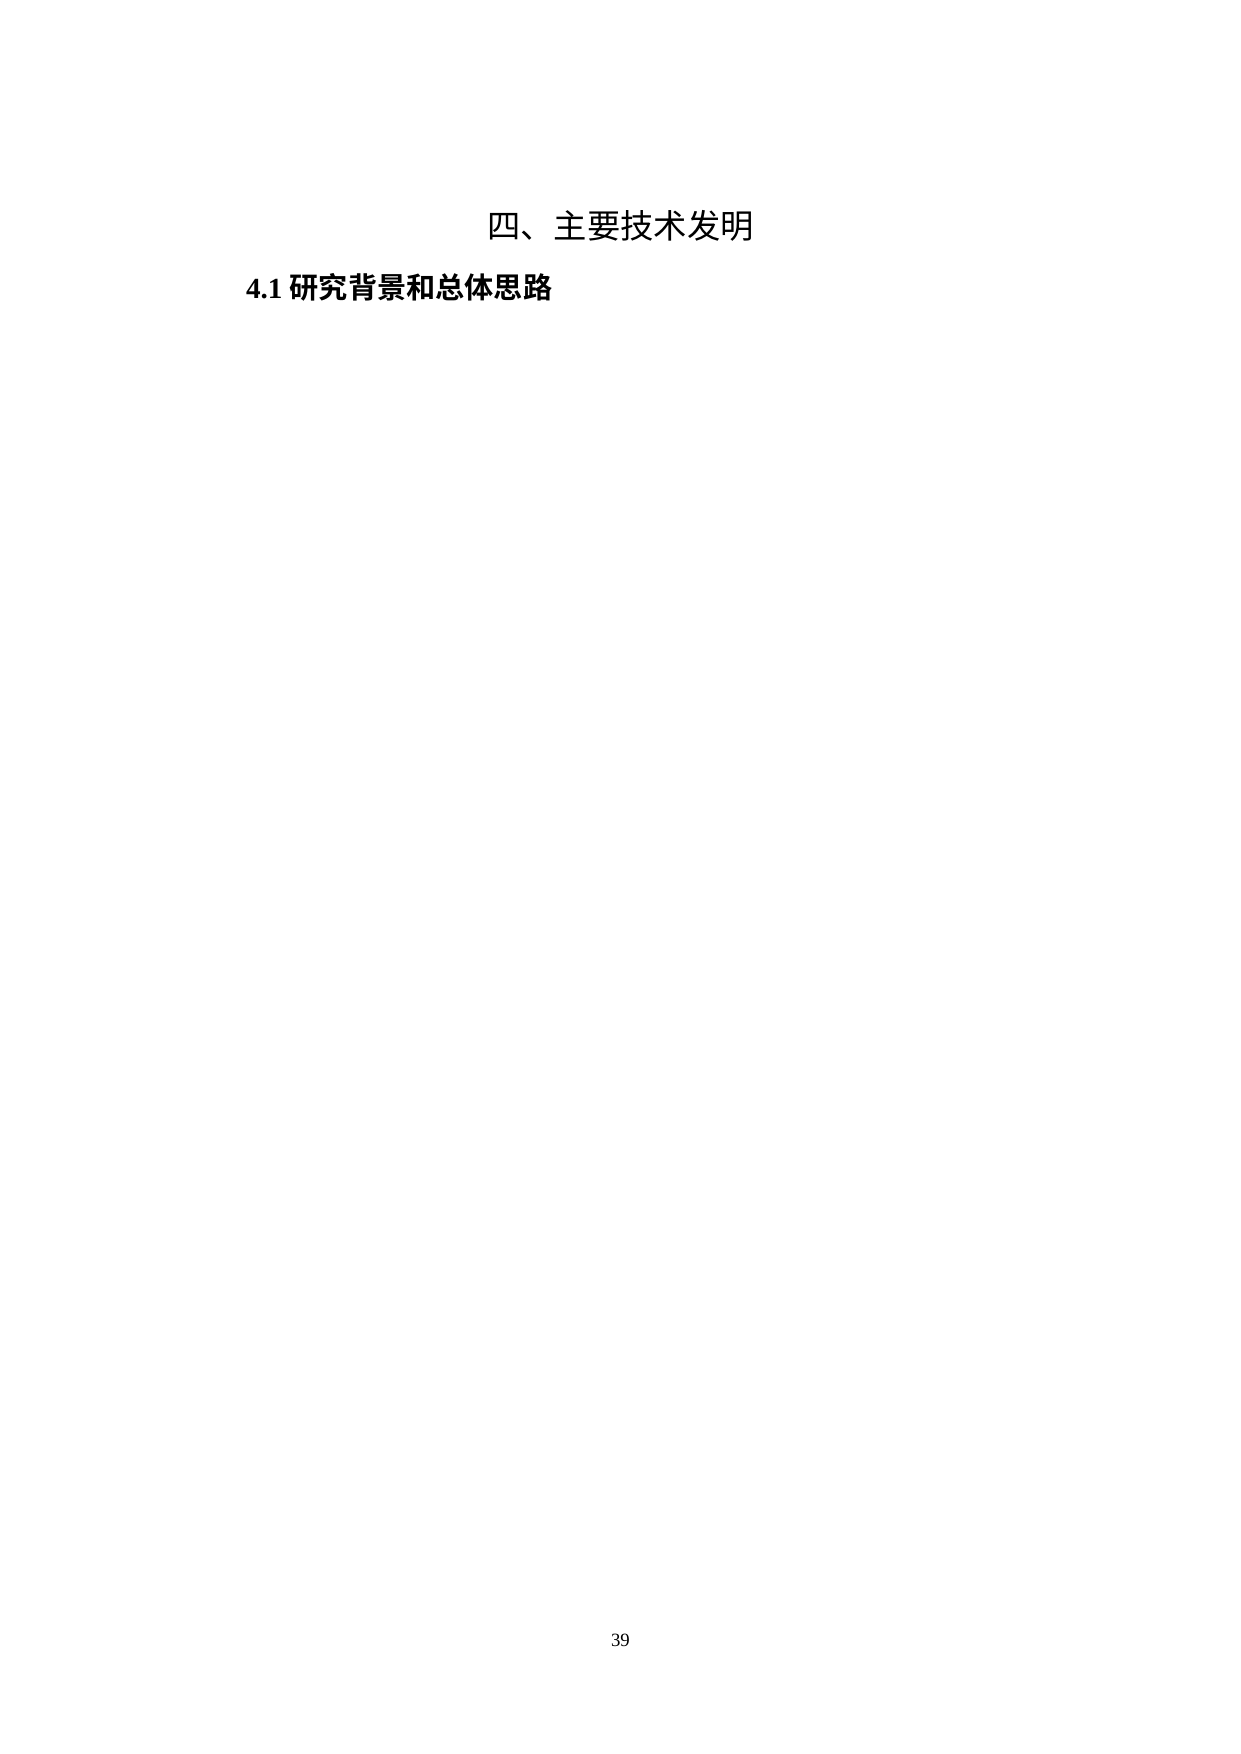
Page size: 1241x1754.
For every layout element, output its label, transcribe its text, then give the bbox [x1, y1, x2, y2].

subtitle 四、主要技术发明 [187, 192, 1053, 257]
text 4.1 研究背景和总体思路 [187, 257, 1053, 309]
